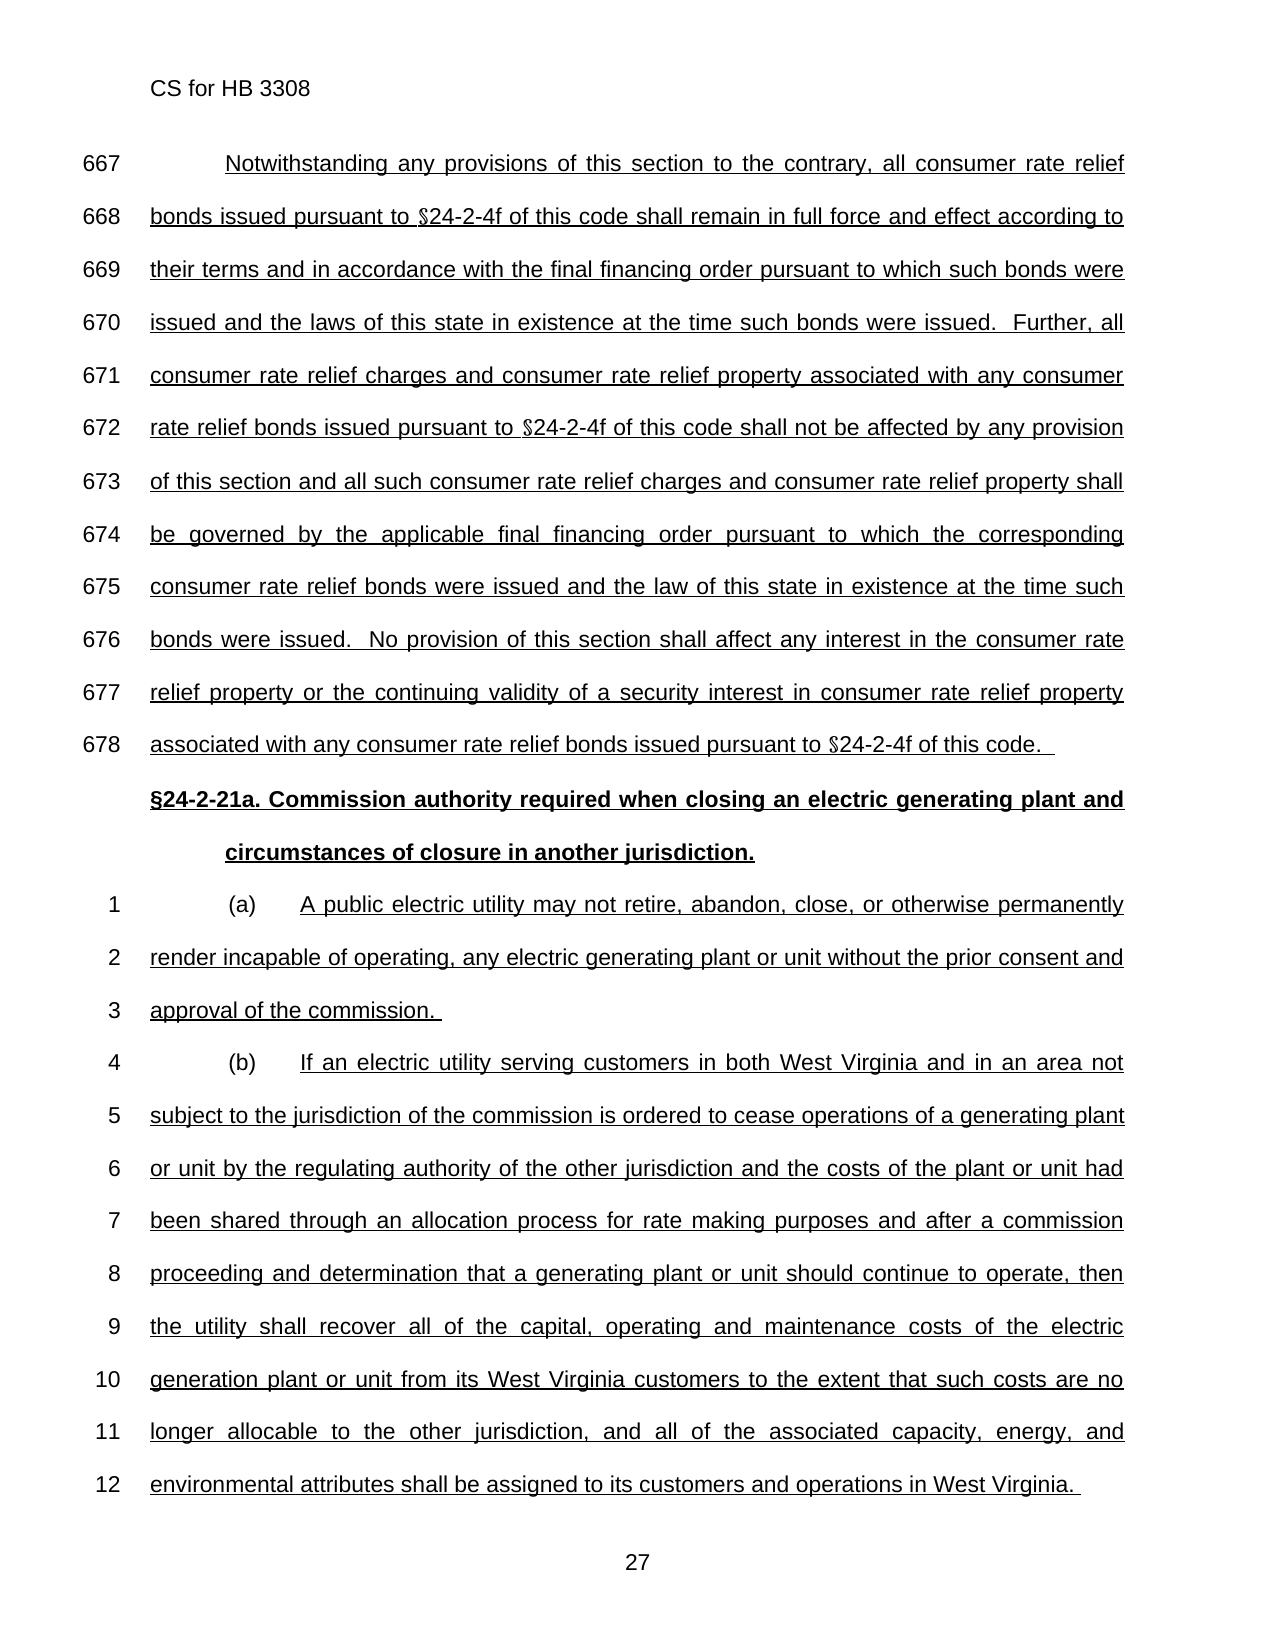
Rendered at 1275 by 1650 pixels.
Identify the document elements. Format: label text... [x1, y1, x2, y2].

text Notwithstanding any provisions of this section to the contrary, all consumer rate relief bonds issued pursuant to §24-2-4f of this code shall remain in full force and effect according to their terms and in accordance with the final financing order pursuant to which such bonds were issued and the laws of this state in existence at the time such bonds were issued. Further, all consumer rate relief charges and consumer rate relief property associated with any consumer rate relief bonds issued pursuant to §24-2-4f of this code shall not be affected by any provision of this section and all such consumer rate relief charges and consumer rate relief property shall be governed by the applicable final financing order pursuant to which the corresponding consumer rate relief bonds were issued and the law of this state in existence at the time such bonds were issued. No provision of this section shall affect any interest in the consumer rate relief property or the continuing validity of a security interest in consumer rate relief property associated with any consumer rate relief bonds issued pursuant to §24-2-4f of this code. [150, 650, 1125, 759]
list A public electric utility may not retire, abandon, close, or otherwise permanently render incapable of operating, any electric generating plant or unit without the prior consent and approval of the commission. [150, 891, 1125, 1023]
list If an electric utility serving customers in both West Virginia and in an area not subject to the jurisdiction of the commission is ordered to cease operations of a generating plant or unit by the regulating authority of the other jurisdiction and the costs of the plant or unit had been shared through an allocation process for rate making purposes and after a commission proceeding and determination that a generating plant or unit should continue to operate, then the utility shall recover all of the capital, operating and maintenance costs of the electric generation plant or unit from its West Virginia customers to the extent that such costs are no longer allocable to the other jurisdiction, and all of the associated capacity, energy, and environmental attributes shall be assigned to its customers and operations in West Virginia. [150, 1049, 1125, 1125]
list If an electric utility serving customers in both West Virginia and in an area not subject to the jurisdiction of the commission is ordered to cease operations of a generating plant or unit by the regulating authority of the other jurisdiction and the costs of the plant or unit had been shared through an allocation process for rate making purposes and after a commission proceeding and determination that a generating plant or unit should continue to operate, then the utility shall recover all of the capital, operating and maintenance costs of the electric generation plant or unit from its West Virginia customers to the extent that such costs are no longer allocable to the other jurisdiction, and all of the associated capacity, energy, and environmental attributes shall be assigned to its customers and operations in West Virginia. [150, 1126, 1125, 1441]
subtitle §24-2-21a. Commission authority required when closing an electric generating plant and circumstances of closure in another jurisdiction. [150, 810, 1125, 865]
text Notwithstanding any provisions of this section to the contrary, all consumer rate relief bonds issued pursuant to §24-2-4f of this code shall remain in full force and effect according to their terms and in accordance with the final financing order pursuant to which such bonds were issued and the laws of this state in existence at the time such bonds were issued. Further, all consumer rate relief charges and consumer rate relief property associated with any consumer rate relief bonds issued pursuant to §24-2-4f of this code shall not be affected by any provision of this section and all such consumer rate relief charges and consumer rate relief property shall be governed by the applicable final financing order pursuant to which the corresponding consumer rate relief bonds were issued and the law of this state in existence at the time such bonds were issued. No provision of this section shall affect any interest in the consumer rate relief property or the continuing validity of a security interest in consumer rate relief property associated with any consumer rate relief bonds issued pursuant to §24-2-4f of this code. [150, 150, 1125, 279]
subtitle §24-2-21a. Commission authority required when closing an electric generating plant and circumstances of closure in another jurisdiction. [150, 786, 1125, 809]
text Notwithstanding any provisions of this section to the contrary, all consumer rate relief bonds issued pursuant to §24-2-4f of this code shall remain in full force and effect according to their terms and in accordance with the final financing order pursuant to which such bonds were issued and the laws of this state in existence at the time such bonds were issued. Further, all consumer rate relief charges and consumer rate relief property associated with any consumer rate relief bonds issued pursuant to §24-2-4f of this code shall not be affected by any provision of this section and all such consumer rate relief charges and consumer rate relief property shall be governed by the applicable final financing order pursuant to which the corresponding consumer rate relief bonds were issued and the law of this state in existence at the time such bonds were issued. No provision of this section shall affect any interest in the consumer rate relief property or the continuing validity of a security interest in consumer rate relief property associated with any consumer rate relief bonds issued pursuant to §24-2-4f of this code. [150, 333, 1125, 596]
list If an electric utility serving customers in both West Virginia and in an area not subject to the jurisdiction of the commission is ordered to cease operations of a generating plant or unit by the regulating authority of the other jurisdiction and the costs of the plant or unit had been shared through an allocation process for rate making purposes and after a commission proceeding and determination that a generating plant or unit should continue to operate, then the utility shall recover all of the capital, operating and maintenance costs of the electric generation plant or unit from its West Virginia customers to the extent that such costs are no longer allocable to the other jurisdiction, and all of the associated capacity, energy, and environmental attributes shall be assigned to its customers and operations in West Virginia. [150, 1442, 1125, 1497]
